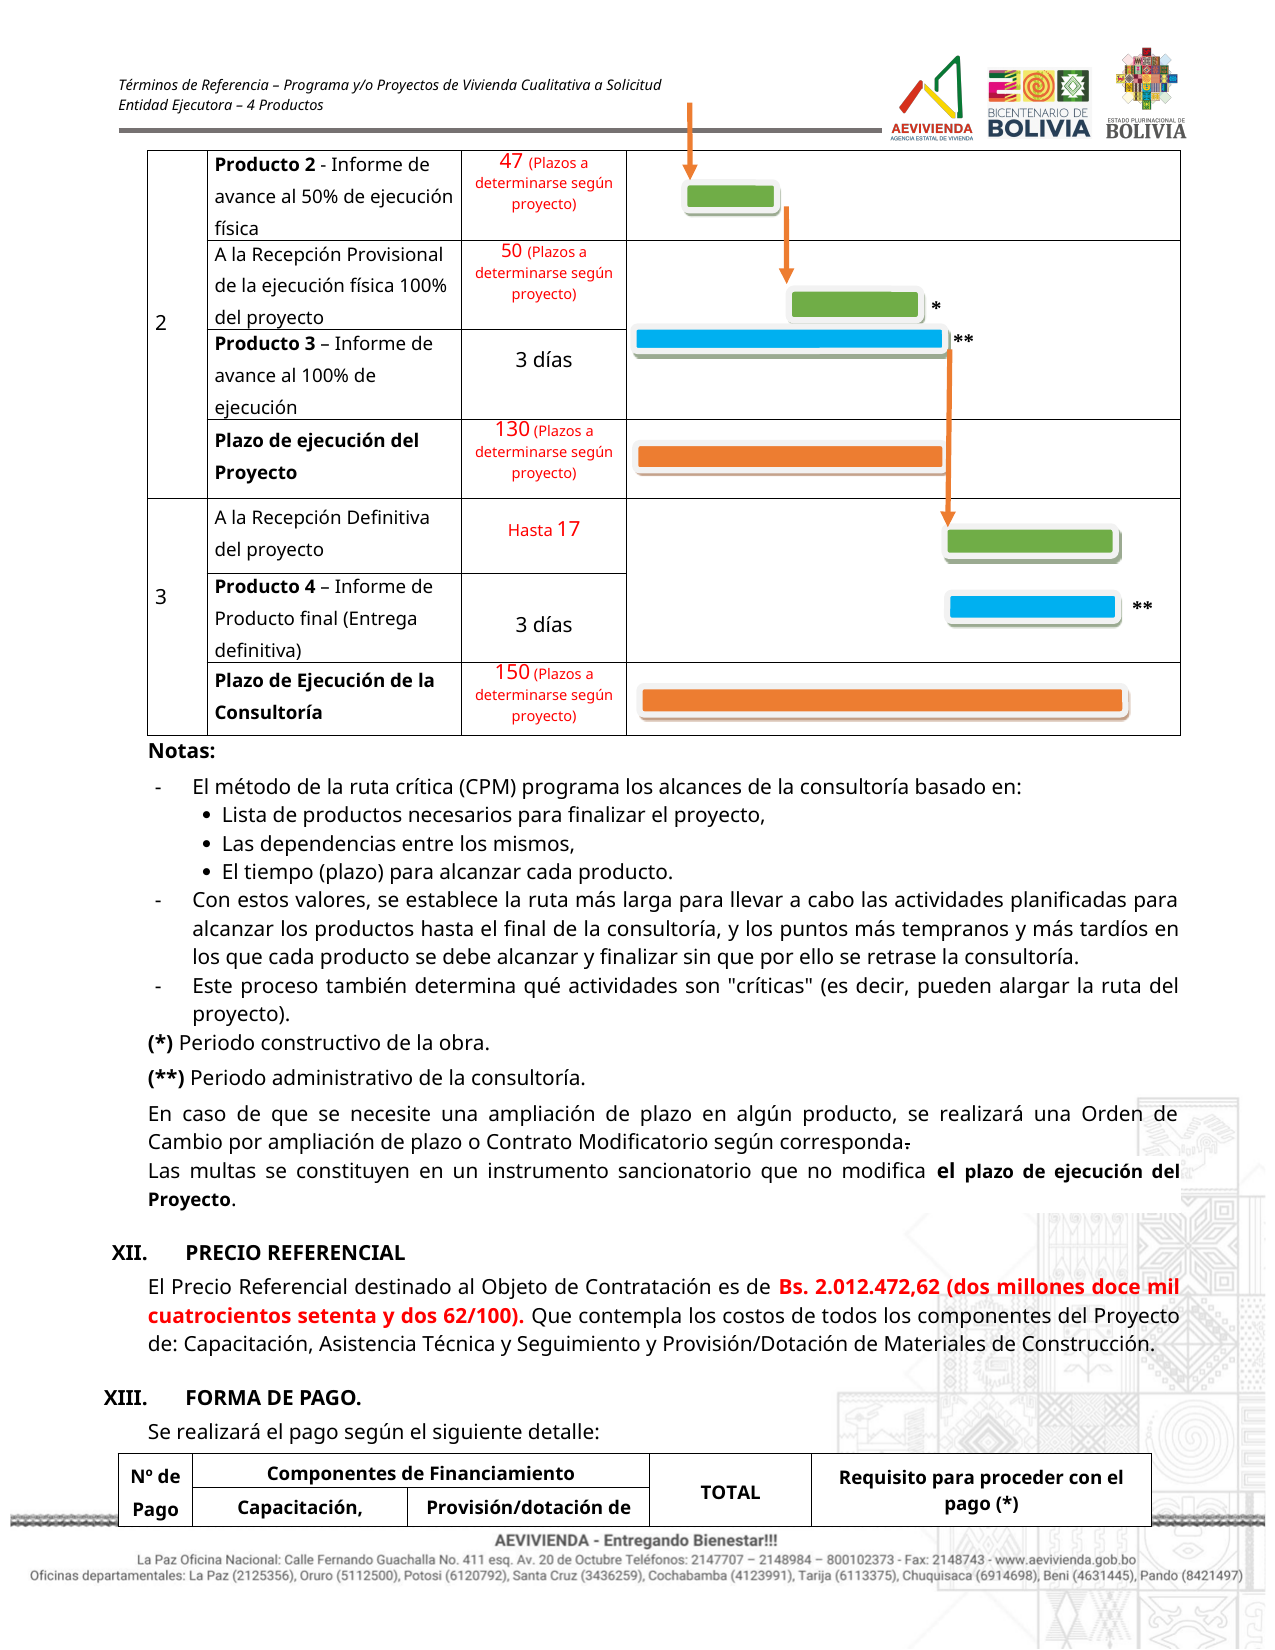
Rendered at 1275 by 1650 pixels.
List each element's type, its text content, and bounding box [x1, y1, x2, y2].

list Lista de productos necesarios para finalizar el proyecto, [203, 800, 1181, 829]
table_cell Producto 2 - Informe de avance al 50% de ejecución física [208, 151, 461, 240]
table_cell 3 días [462, 330, 626, 419]
table_cell [951, 420, 1180, 498]
table_cell [627, 241, 1180, 419]
table_cell [627, 663, 1180, 735]
table_header Nº de Pago [119, 1454, 192, 1526]
text (**) Periodo administrativo de la consultoría. [148, 1063, 1181, 1092]
table_cell 3 días [462, 574, 626, 662]
table_cell [627, 499, 1180, 662]
text Notas: [148, 736, 1181, 765]
table_cell Hasta 17 [462, 499, 626, 573]
text El Precio Referencial destinado al Objeto de Contratación es de Bs. 2.012.472,62 (dos millones doce mil cuatrocientos setenta y dos 62/100). Que contempla los costos de todos los componentes del Proyecto de: Capacitación, Asistencia Técnica y Seguimiento y Provisión/Dotación de Materiales de Construcción. [148, 1272, 1181, 1358]
text Las multas se constituyen en un instrumento sancionatorio que no modifica el plazo de ejecución del Proyecto. [236, 1156, 1181, 1213]
table_cell A la Recepción Definitiva del proyecto [208, 499, 461, 573]
list El método de la ruta crítica (CPM) programa los alcances de la consultoría basado en: [154, 772, 1181, 800]
table_cell Plazo de Ejecución de la Consultoría [208, 663, 461, 735]
table_header Componentes de Financiamiento [193, 1454, 649, 1487]
table_cell Capacitación, Asistencia Técnica, Seguimiento [193, 1488, 407, 1526]
list FORMA DE PAGO. [148, 1383, 1181, 1411]
text (*) Periodo constructivo de la obra. [148, 1028, 1181, 1056]
table_cell Producto 3 – Informe de avance al 100% de ejecución [208, 330, 461, 419]
picture [884, 47, 979, 148]
table_cell 150 (Plazos a determinarse según proyecto) [462, 663, 626, 735]
table_cell 47 (Plazos a determinarse según proyecto) [462, 151, 626, 240]
table_header TOTAL [650, 1454, 811, 1526]
text Se realizará el pago según el siguiente detalle: [148, 1417, 1181, 1446]
table_cell 130 (Plazos a determinarse según proyecto) [462, 420, 626, 498]
list Con estos valores, se establece la ruta más larga para llevar a cabo las actividades planificadas para alcanzar los productos hasta el final de la consultoría, y los puntos más tempranos y más tardíos en los que cada producto se debe alcanzar y finalizar sin que por ello se retrase la consultoría. [154, 886, 1181, 971]
picture [987, 40, 1200, 147]
text En caso de que se necesite una ampliación de plazo en algún producto, se realizará una Orden de Cambio por ampliación de plazo o Contrato Modificatorio según corresponda. [148, 1099, 1181, 1156]
table_cell Producto 4 – Informe de Producto final (Entrega definitiva) [208, 574, 461, 662]
table_cell [627, 151, 1180, 240]
table_cell Plazo de ejecución del Proyecto [208, 420, 461, 498]
table_cell 2 [148, 151, 207, 498]
list Las dependencias entre los mismos, [203, 829, 1181, 857]
picture [10, 1094, 1266, 1649]
table_cell Provisión/dotación de Materiales de Construcción (referencial) ** [408, 1488, 649, 1526]
list El tiempo (plazo) para alcanzar cada producto. [203, 857, 1181, 886]
table_cell 3 [148, 499, 207, 735]
table_cell A la Recepción Provisional de la ejecución física 100% del proyecto [208, 241, 461, 329]
list PRECIO REFERENCIAL [148, 1238, 1181, 1266]
list Este proceso también determina qué actividades son "críticas" (es decir, pueden alargar la ruta del proyecto). [154, 971, 1181, 1028]
table_header Requisito para proceder con el pago (*) [812, 1454, 1151, 1526]
table_cell [627, 420, 946, 498]
table_cell 50 (Plazos a determinarse según proyecto) [462, 241, 626, 329]
